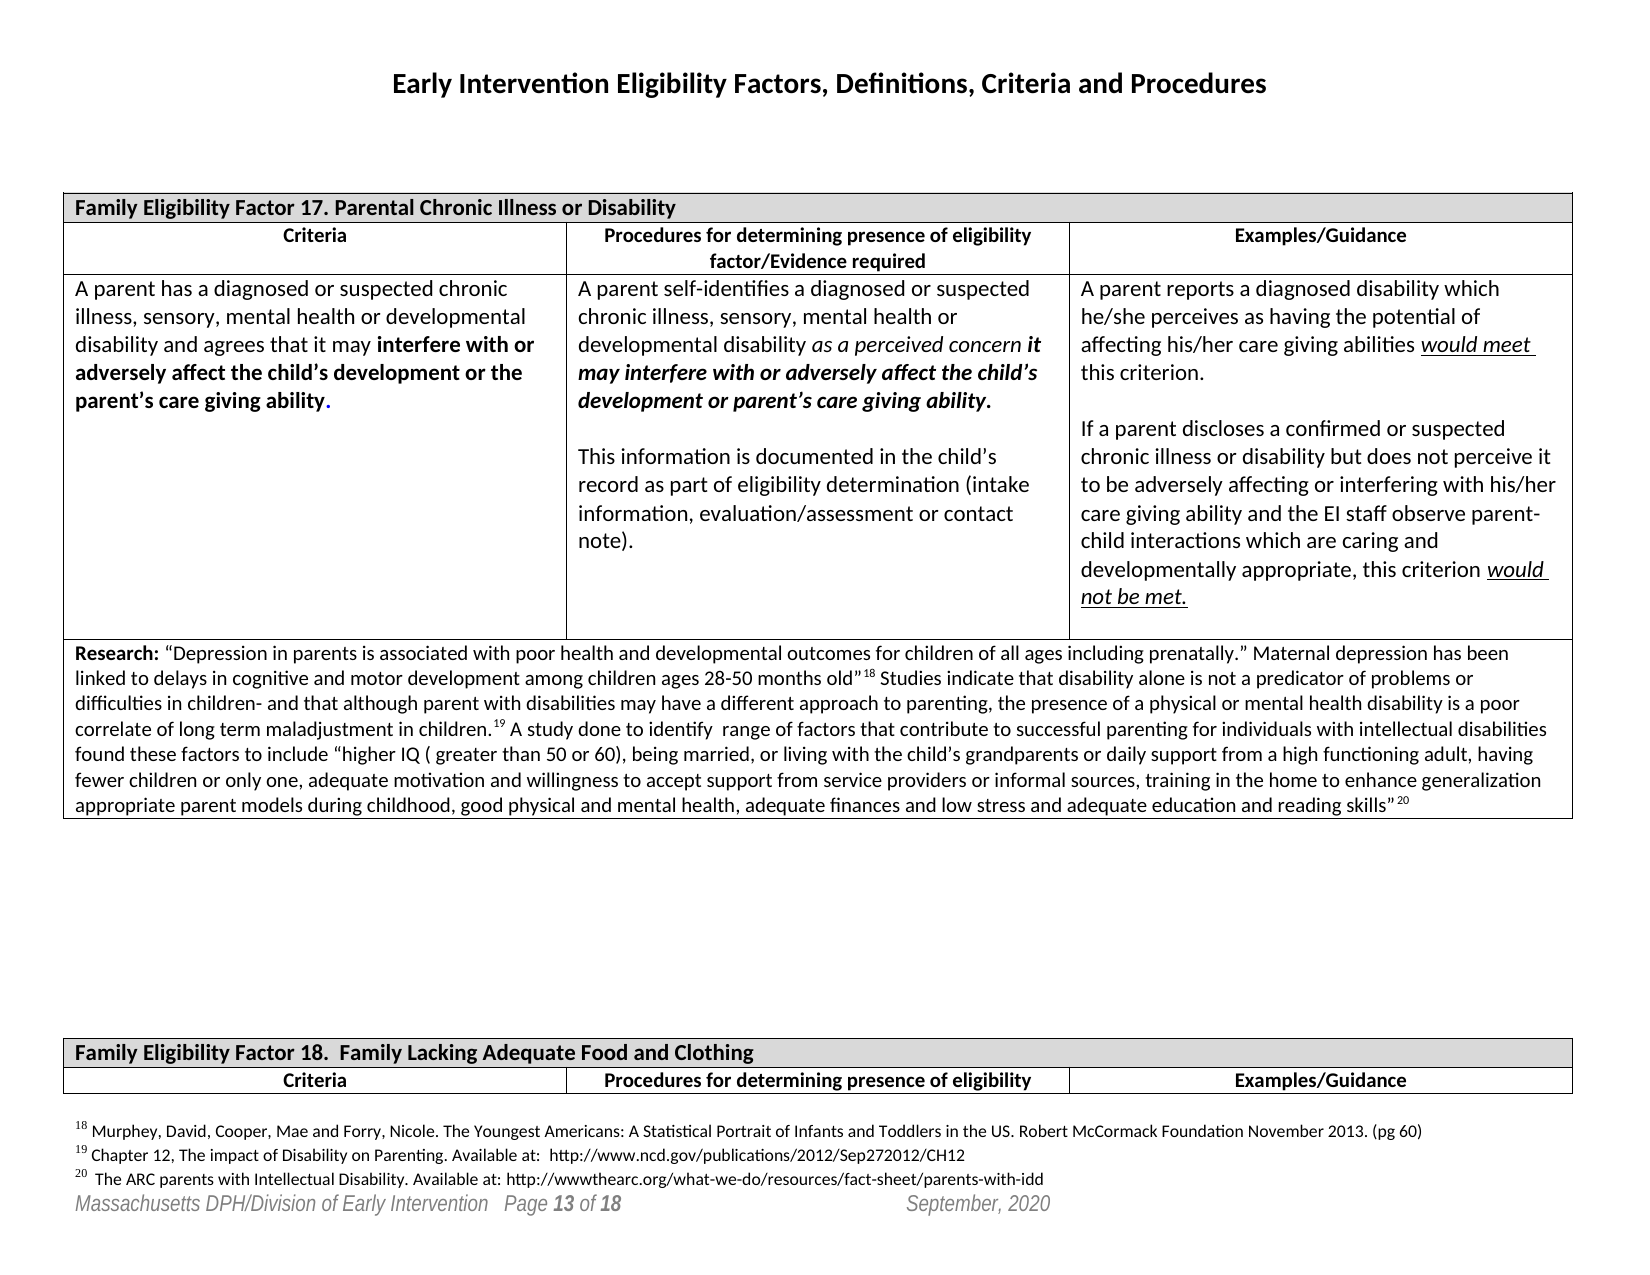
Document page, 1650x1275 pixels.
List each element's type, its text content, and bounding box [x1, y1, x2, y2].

table_cell Criteria [64, 223, 566, 273]
table_cell Procedures for determining presence of eligibility factor/Evidence required [567, 223, 1069, 273]
table_header Family Eligibility Factor 18. Family Lacking Adequate Food and Clothing [64, 1039, 1572, 1067]
table_cell Examples/Guidance [1070, 1068, 1572, 1093]
table_cell Examples/Guidance [1070, 223, 1572, 273]
table_cell Criteria [64, 1068, 566, 1093]
table_cell A parent self-identifies a diagnosed or suspected chronic illness, sensory, mental health or developmental disability as a perceived concern it may interfere with or adversely affect the child’s development or parent’s care giving ability. This information is documented in the child’s record as part of eligibility determination (intake information, evaluation/assessment or contact note). [567, 275, 1069, 639]
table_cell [567, 1068, 1069, 1093]
table_cell A parent has a diagnosed or suspected chronic illness, sensory, mental health or developmental disability and agrees that it may interfere with or adversely affect the child’s development or the parent’s care giving ability. [64, 275, 566, 639]
table_cell A parent reports a diagnosed disability which he/she perceives as having the potential of affecting his/her care giving abilities would meet this criterion. If a parent discloses a confirmed or suspected chronic illness or disability but does not perceive it to be adversely affecting or interfering with his/her care giving ability and the EI staff observe parent-child interactions which are caring and developmentally appropriate, this criterion would not be met. [1070, 275, 1572, 639]
table_cell Research: “Depression in parents is associated with poor health and developmental outcomes for children of all ages including prenatally.” Maternal depression has been linked to delays in cognitive and motor development among children ages 28-50 months old” Studies indicate that disability alone is not a predicator of problems or difficulties in children- and that although parent with disabilities may have a different approach to parenting, the presence of a physical or mental health disability is a poor correlate of long term maladjustment in children. A study done to identify range of factors that contribute to successful parenting for individuals with intellectual disabilities found these factors to include “higher IQ ( greater than 50 or 60), being married, or living with the child’s grandparents or daily support from a high functioning adult, having fewer children or only one, adequate motivation and willingness to accept support from service providers or informal sources, training in the home to enhance generalization appropriate parent models during childhood, good physical and mental health, adequate finances and low stress and adequate education and reading skills” [64, 640, 1572, 818]
table_header Family Eligibility Factor 17. Parental Chronic Illness or Disability [64, 194, 1572, 222]
